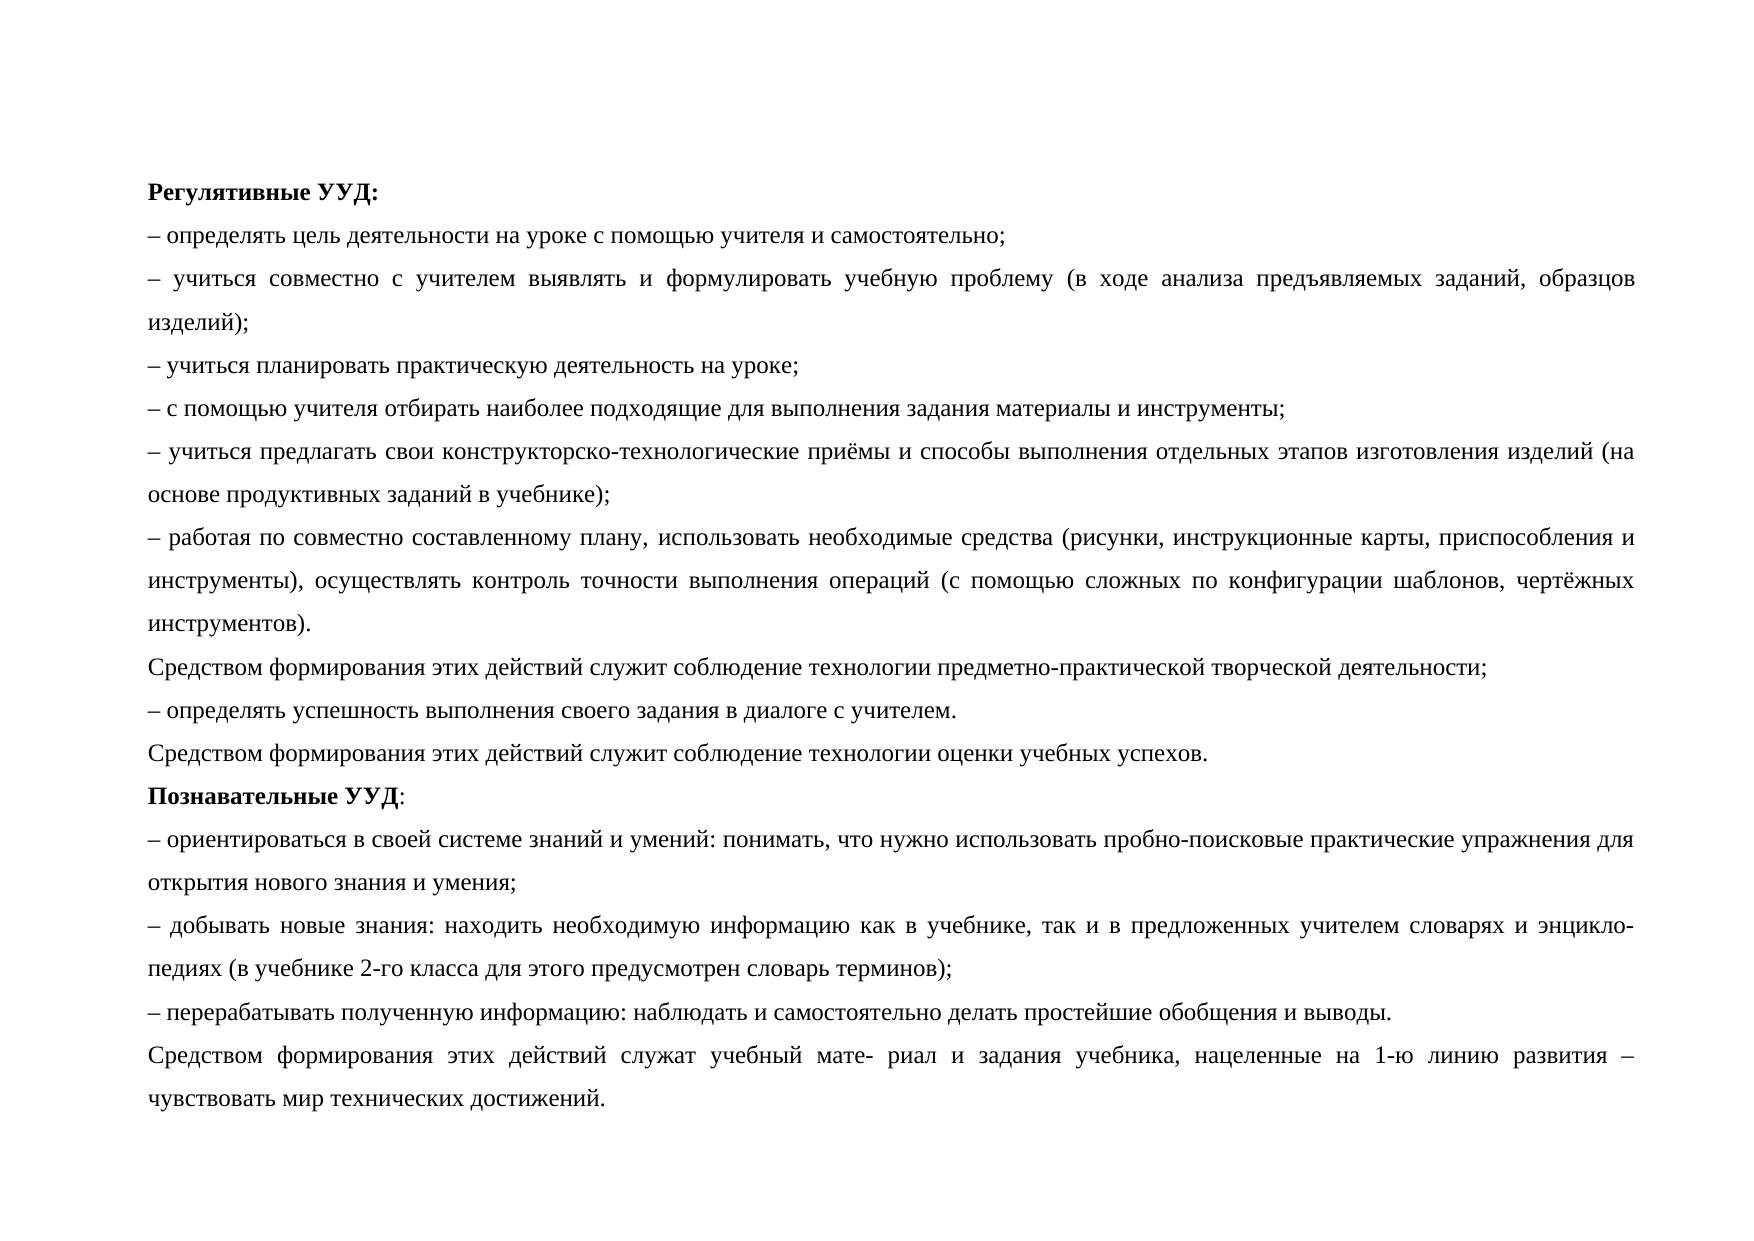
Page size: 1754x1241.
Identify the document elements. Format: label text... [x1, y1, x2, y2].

text Регулятивные УУД: [148, 177, 1636, 206]
text – учиться планировать практическую деятельность на уроке; [148, 350, 1636, 378]
text Познавательные УУД: [148, 781, 1636, 810]
text – определять успешность выполнения своего задания в диалоге с учителем. [148, 695, 1636, 723]
text – добывать новые знания: находить необходимую информацию как в учебнике, так и в предложенных учителем словарях и энцикло- педиях (в учебнике 2-го класса для этого предусмотрен словарь терминов); [148, 910, 1636, 982]
text Средством формирования этих действий служит соблюдение технологии предметно-практической творческой деятельности; [148, 652, 1636, 680]
text – ориентироваться в своей системе знаний и умений: понимать, что нужно использовать пробно-поисковые практические упражнения для открытия нового знания и умения; [148, 824, 1636, 896]
text Средством формирования этих действий служит соблюдение технологии оценки учебных успехов. [148, 738, 1636, 767]
text Средством формирования этих действий служат учебный мате- риал и задания учебника, нацеленные на 1-ю линию развития – чувствовать мир технических достижений. [148, 1040, 1636, 1112]
text – перерабатывать полученную информацию: наблюдать и самостоятельно делать простейшие обобщения и выводы. [148, 997, 1636, 1025]
text – учиться совместно с учителем выявлять и формулировать учебную проблему (в ходе анализа предъявляемых заданий, образцов изделий); [148, 263, 1636, 335]
text – с помощью учителя отбирать наиболее подходящие для выполнения задания материалы и инструменты; [148, 393, 1636, 422]
text – работая по совместно составленному плану, использовать необходимые средства (рисунки, инструкционные карты, приспособления и инструменты), осуществлять контроль точности выполнения операций (с помощью сложных по конфигурации шаблонов, чертёжных инструментов). [148, 522, 1636, 637]
text – определять цель деятельности на уроке с помощью учителя и самостоятельно; [148, 220, 1636, 249]
text – учиться предлагать свои конструкторско-технологические приёмы и способы выполнения отдельных этапов изготовления изделий (на основе продуктивных заданий в учебнике); [148, 436, 1636, 508]
